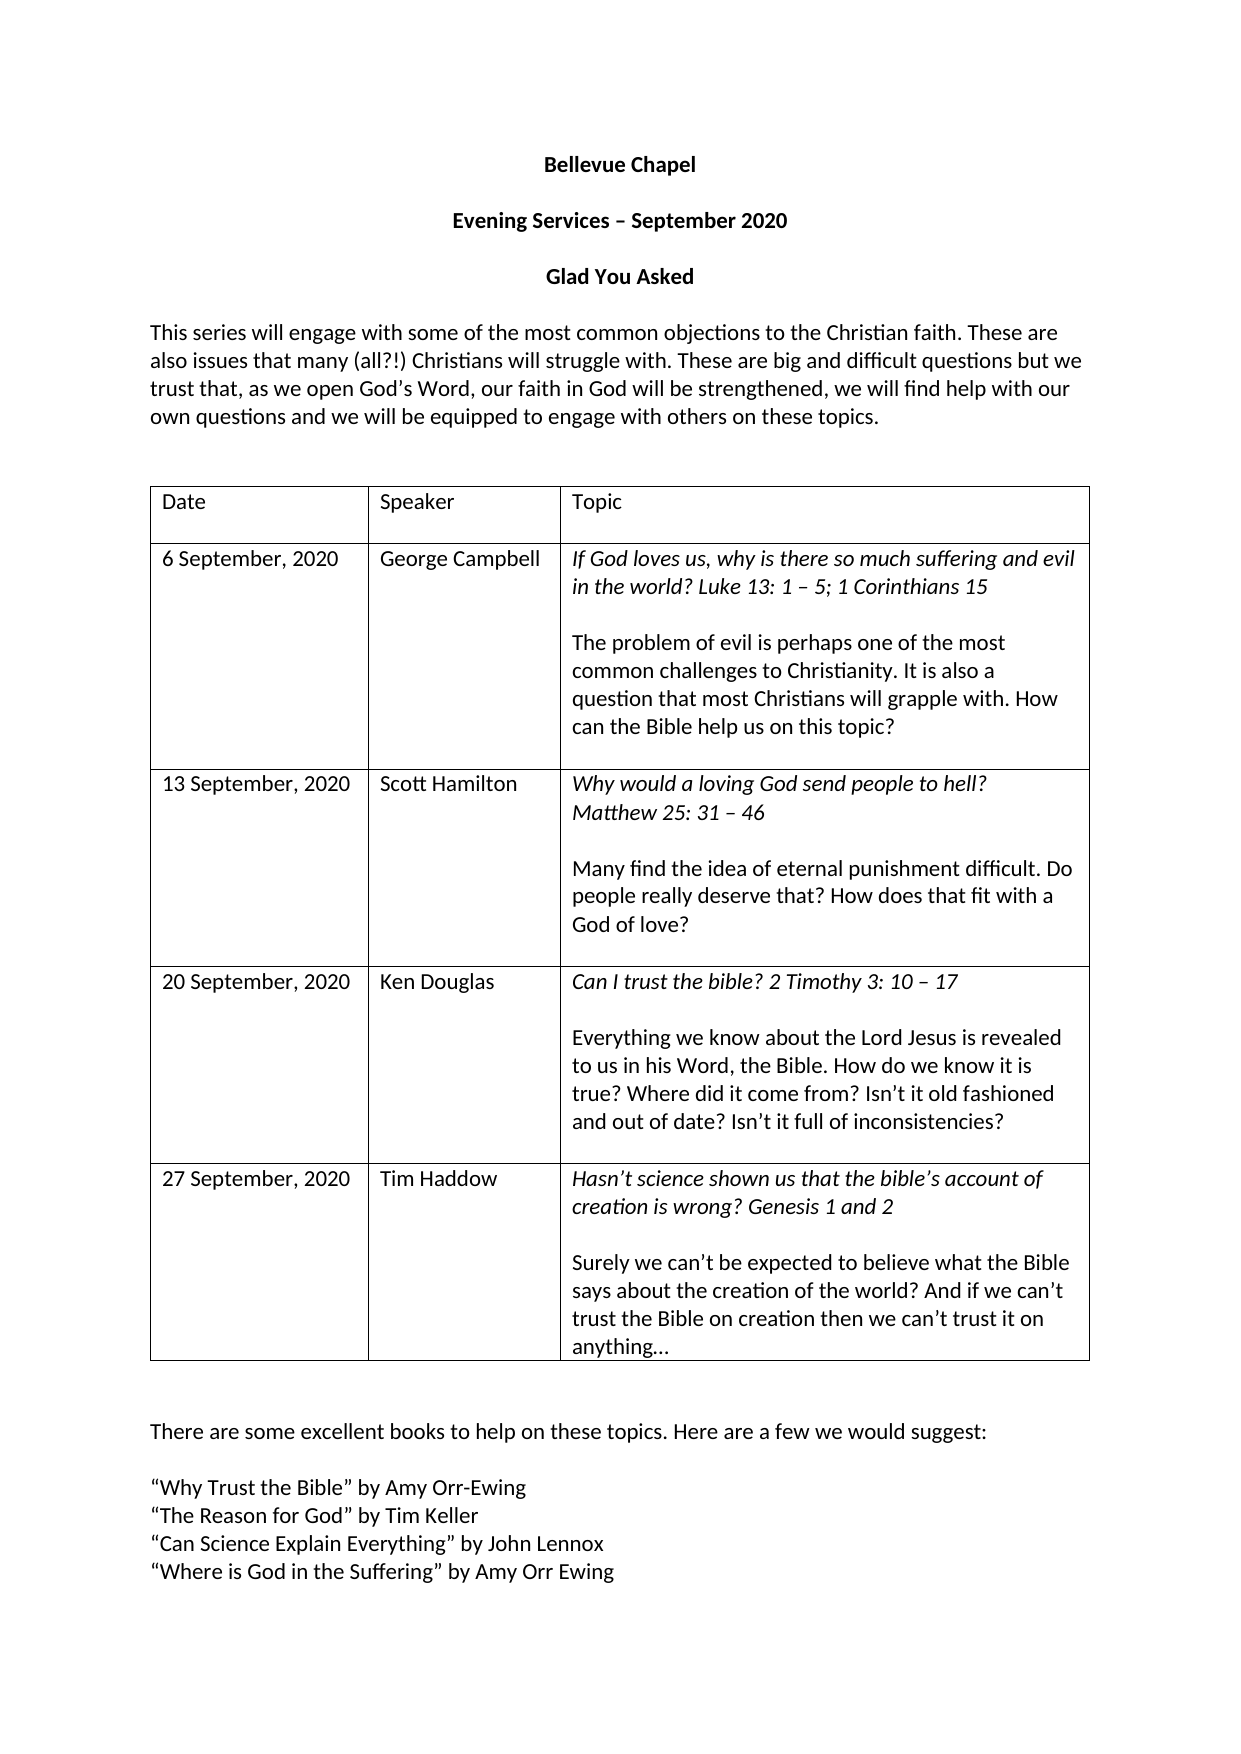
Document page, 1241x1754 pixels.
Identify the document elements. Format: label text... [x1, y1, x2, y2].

text “Why Trust the Bible” by Amy Orr-Ewing [150, 1473, 1090, 1501]
text “The Reason for God” by Tim Keller [150, 1501, 1090, 1529]
table_header Date [151, 487, 368, 543]
table_cell Can I trust the bible? 2 Timothy 3: 10 – 17 Everything we know about the Lord Jesus is revealed to us in his Word, the Bible. How do we know it is true? Where did it come from? Isn’t it old fashioned and out of date? Isn’t it full of inconsistencies? [561, 967, 1089, 1163]
table_cell George Campbell [369, 544, 560, 768]
table_cell Hasn’t science shown us that the bible’s account of creation is wrong? Genesis 1 and 2 Surely we can’t be expected to believe what the Bible says about the creation of the world? And if we can’t trust the Bible on creation then we can’t trust it on anything… [561, 1164, 1089, 1360]
text Glad You Asked [150, 262, 1090, 290]
table_cell Scott Hamilton [369, 770, 560, 966]
table_cell 27 September, 2020 [151, 1164, 368, 1360]
table_header Speaker [369, 487, 560, 543]
table_cell Tim Haddow [369, 1164, 560, 1360]
table_cell 6 September, 2020 [151, 544, 368, 768]
table_cell 20 September, 2020 [151, 967, 368, 1163]
text Evening Services – September 2020 [150, 206, 1090, 234]
table_cell Why would a loving God send people to hell? Matthew 25: 31 – 46 Many find the idea of eternal punishment difficult. Do people really deserve that? How does that fit with a God of love? [561, 770, 1089, 966]
table_cell 13 September, 2020 [151, 770, 368, 966]
text Bellevue Chapel [150, 150, 1090, 178]
table_header Topic [561, 487, 1089, 543]
table_cell Ken Douglas [369, 967, 560, 1163]
text This series will engage with some of the most common objections to the Christian faith. These are also issues that many (all?!) Christians will struggle with. These are big and difficult questions but we trust that, as we open God’s Word, our faith in God will be strengthened, we will find help with our own questions and we will be equipped to engage with others on these topics. [150, 318, 1090, 430]
text “Can Science Explain Everything” by John Lennox [150, 1529, 1090, 1557]
text There are some excellent books to help on these topics. Here are a few we would suggest: [150, 1417, 1090, 1445]
table_cell If God loves us, why is there so much suffering and evil in the world? Luke 13: 1 – 5; 1 Corinthians 15 The problem of evil is perhaps one of the most common challenges to Christianity. It is also a question that most Christians will grapple with. How can the Bible help us on this topic? [561, 544, 1089, 768]
text “Where is God in the Suffering” by Amy Orr Ewing [150, 1557, 1090, 1585]
